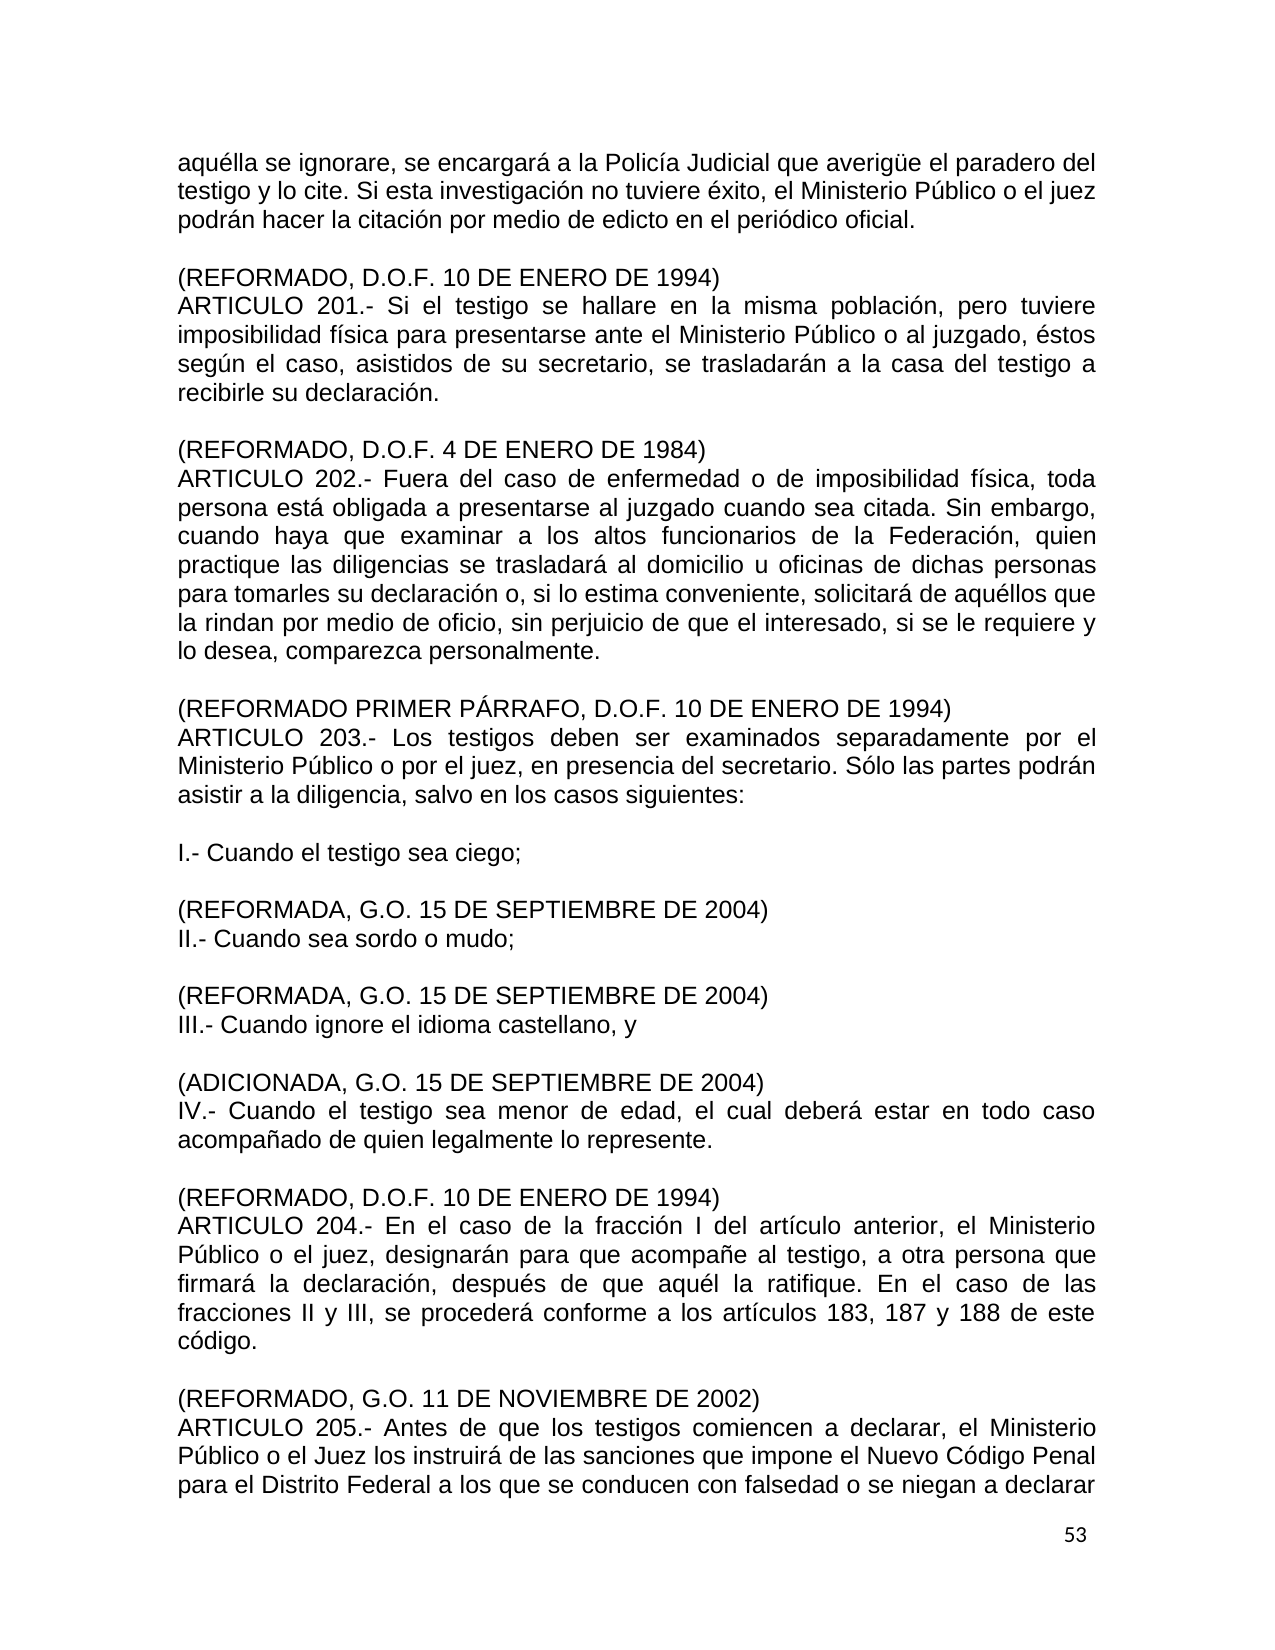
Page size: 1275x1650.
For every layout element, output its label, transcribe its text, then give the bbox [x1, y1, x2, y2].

text (REFORMADO, D.O.F. 10 DE ENERO DE 1994) [177, 263, 1098, 291]
text (REFORMADO, D.O.F. 4 DE ENERO DE 1984) [177, 435, 1098, 464]
text II.- Cuando sea sordo o mudo; [177, 924, 1098, 953]
text ARTICULO 204.- En el caso de la fracción I del artículo anterior, el Ministerio Público o el juez, designarán para que acompañe al testigo, a otra persona que firmará la declaración, después de que aquél la ratifique. En el caso de las fracciones II y III, se procederá conforme a los artículos 183, 187 y 188 de este código. [177, 1211, 1098, 1355]
text III.- Cuando ignore el idioma castellano, y [177, 1010, 1098, 1039]
text (REFORMADA, G.O. 15 DE SEPTIEMBRE DE 2004) [177, 981, 1098, 1010]
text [177, 1413, 1098, 1499]
text IV.- Cuando el testigo sea menor de edad, el cual deberá estar en todo caso acompañado de quien legalmente lo represente. [177, 1096, 1098, 1154]
text (REFORMADO PRIMER PÁRRAFO, D.O.F. 10 DE ENERO DE 1994) [177, 694, 1098, 723]
text (ADICIONADA, G.O. 15 DE SEPTIEMBRE DE 2004) [177, 1068, 1098, 1096]
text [177, 148, 1098, 234]
text I.- Cuando el testigo sea ciego; [177, 838, 1098, 866]
text ARTICULO 201.- Si el testigo se hallare en la misma población, pero tuviere imposibilidad física para presentarse ante el Ministerio Público o al juzgado, éstos según el caso, asistidos de su secretario, se trasladarán a la casa del testigo a recibirle su declaración. [177, 291, 1098, 406]
text (REFORMADO, D.O.F. 10 DE ENERO DE 1994) [177, 1183, 1098, 1211]
text (REFORMADO, G.O. 11 DE NOVIEMBRE DE 2002) [177, 1384, 1098, 1413]
text ARTICULO 203.- Los testigos deben ser examinados separadamente por el Ministerio Público o por el juez, en presencia del secretario. Sólo las partes podrán asistir a la diligencia, salvo en los casos siguientes: [177, 723, 1098, 809]
text ARTICULO 202.- Fuera del caso de enfermedad o de imposibilidad física, toda persona está obligada a presentarse al juzgado cuando sea citada. Sin embargo, cuando haya que examinar a los altos funcionarios de la Federación, quien practique las diligencias se trasladará al domicilio u oficinas de dichas personas para tomarles su declaración o, si lo estima conveniente, solicitará de aquéllos que la rindan por medio de oficio, sin perjuicio de que el interesado, si se le requiere y lo desea, comparezca personalmente. [177, 464, 1098, 665]
text (REFORMADA, G.O. 15 DE SEPTIEMBRE DE 2004) [177, 895, 1098, 924]
